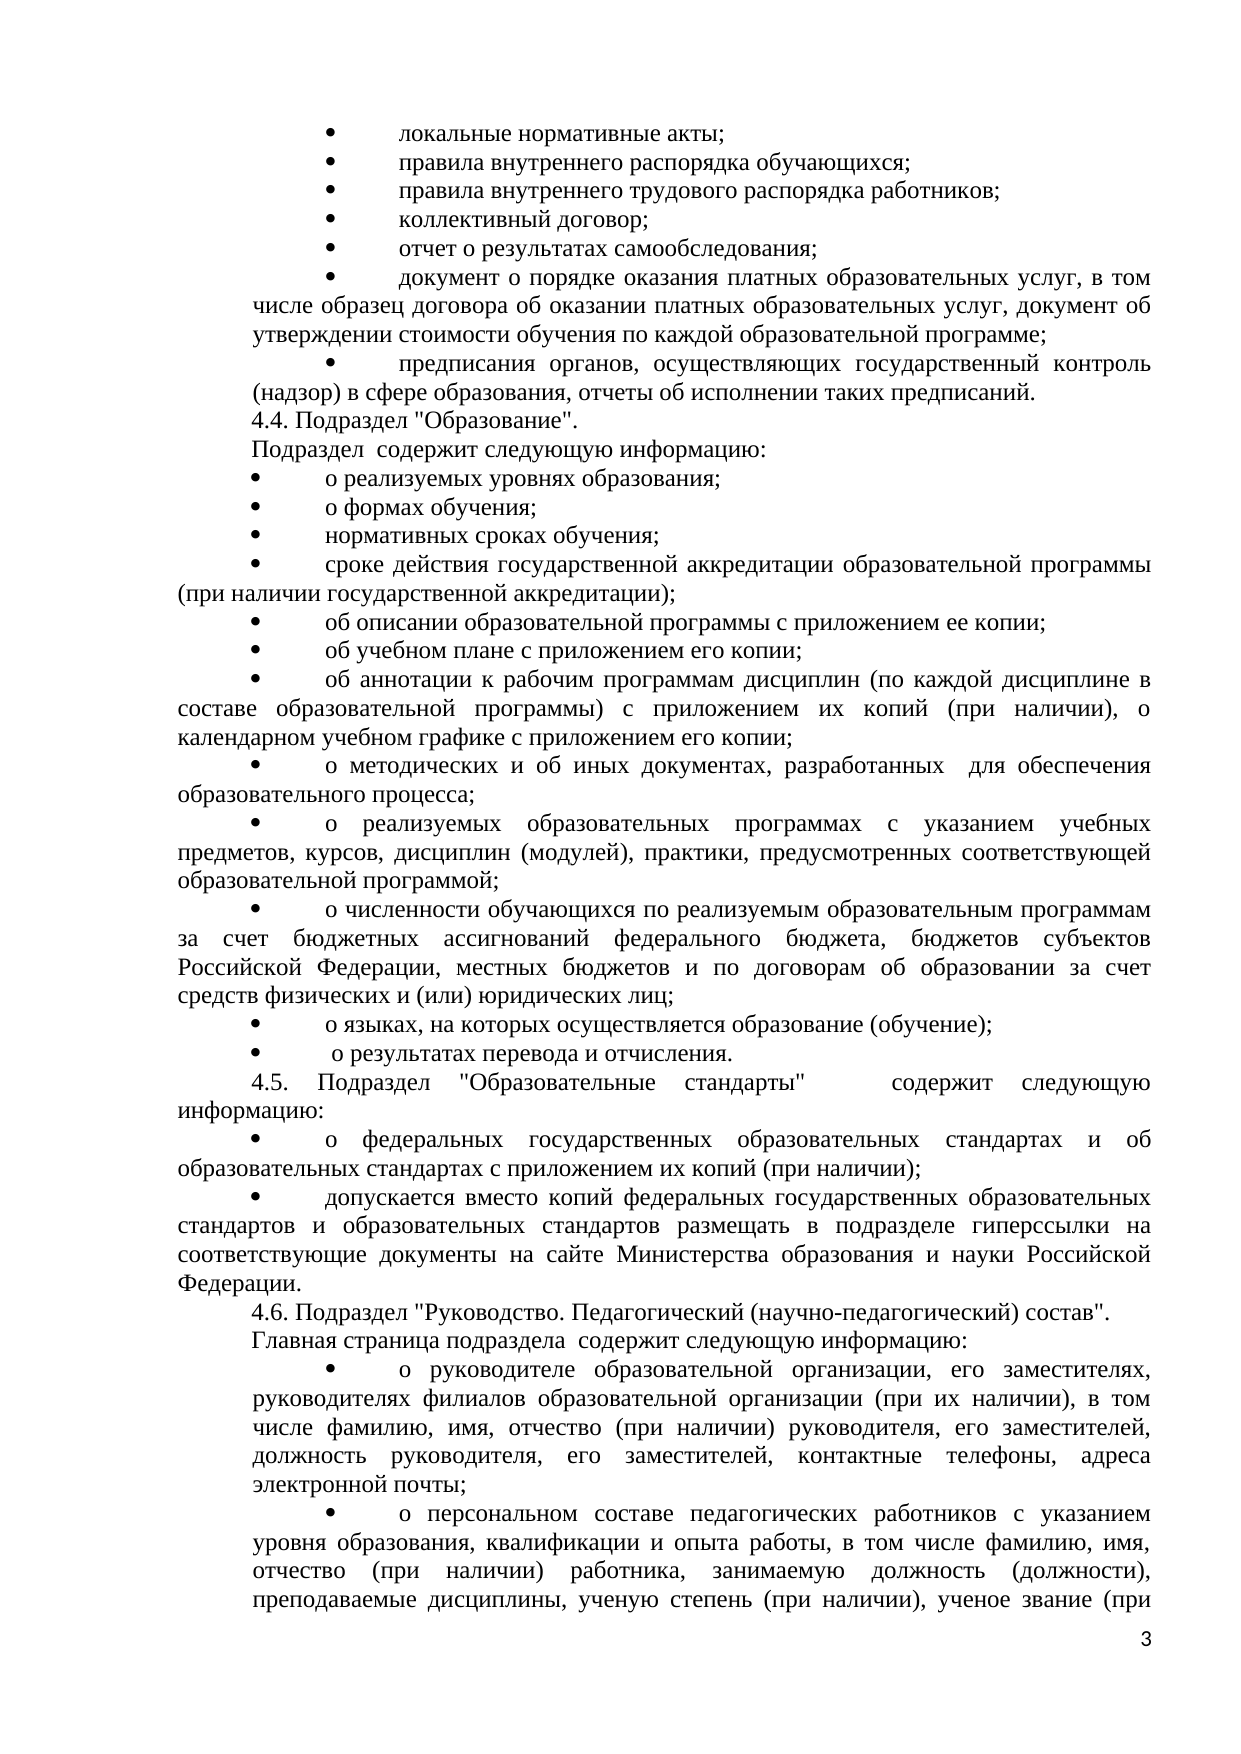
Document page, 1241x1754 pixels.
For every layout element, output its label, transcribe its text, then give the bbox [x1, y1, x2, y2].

list о реализуемых образовательных программах с указанием учебных предметов, курсов, дисциплин (модулей), практики, предусмотренных соответствующей образовательной программой; [177, 808, 1152, 894]
list сроке действия государственной аккредитации образовательной программы (при наличии государственной аккредитации); [177, 549, 1152, 607]
list о результатах перевода и отчисления. [177, 1038, 1152, 1067]
text 4.6. Подраздел "Руководство. Педагогический (научно-педагогический) состав". [177, 1297, 1152, 1326]
list о методических и об иных документах, разработанных для обеспечения образовательного процесса; [177, 751, 1152, 808]
list локальные нормативные акты; [252, 118, 1152, 147]
list о федеральных государственных образовательных стандартах и об образовательных стандартах с приложением их копий (при наличии); [177, 1124, 1152, 1182]
text Главная страница подраздела содержит следующую информацию: [177, 1326, 1152, 1354]
list нормативных сроках обучения; [177, 521, 1152, 549]
list о языках, на которых осуществляется образование (обучение); [177, 1009, 1152, 1038]
list правила внутреннего трудового распорядка работников; [252, 176, 1152, 204]
list об описании образовательной программы с приложением ее копии; [177, 607, 1152, 636]
text Подраздел содержит следующую информацию: [177, 434, 1152, 463]
list о формах обучения; [177, 492, 1152, 521]
list отчет о результатах самообследования; [252, 233, 1152, 262]
text 4.4. Подраздел "Образование". [177, 406, 1152, 434]
list об учебном плане с приложением его копии; [177, 636, 1152, 664]
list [252, 1498, 1152, 1613]
list о реализуемых уровнях образования; [177, 463, 1152, 492]
list допускается вместо копий федеральных государственных образовательных стандартов и образовательных стандартов размещать в подразделе гиперссылки на соответствующие документы на сайте Министерства образования и науки Российской Федерации. [177, 1182, 1152, 1297]
list коллективный договор; [252, 204, 1152, 233]
list предписания органов, осуществляющих государственный контроль (надзор) в сфере образования, отчеты об исполнении таких предписаний. [252, 348, 1152, 406]
list документ о порядке оказания платных образовательных услуг, в том числе образец договора об оказании платных образовательных услуг, документ об утверждении стоимости обучения по каждой образовательной программе; [252, 262, 1152, 348]
text 4.5. Подраздел "Образовательные стандарты" содержит следующую информацию: [177, 1067, 1152, 1124]
list о численности обучающихся по реализуемым образовательным программам за счет бюджетных ассигнований федерального бюджета, бюджетов субъектов Российской Федерации, местных бюджетов и по договорам об образовании за счет средств физических и (или) юридических лиц; [177, 894, 1152, 1009]
list об аннотации к рабочим программам дисциплин (по каждой дисциплине в составе образовательной программы) с приложением их копий (при наличии), о календарном учебном графике с приложением его копии; [177, 664, 1152, 751]
list правила внутреннего распорядка обучающихся; [252, 147, 1152, 176]
list о руководителе образовательной организации, его заместителях, руководителях филиалов образовательной организации (при их наличии), в том числе фамилию, имя, отчество (при наличии) руководителя, его заместителей, должность руководителя, его заместителей, контактные телефоны, адреса электронной почты; [252, 1354, 1152, 1498]
